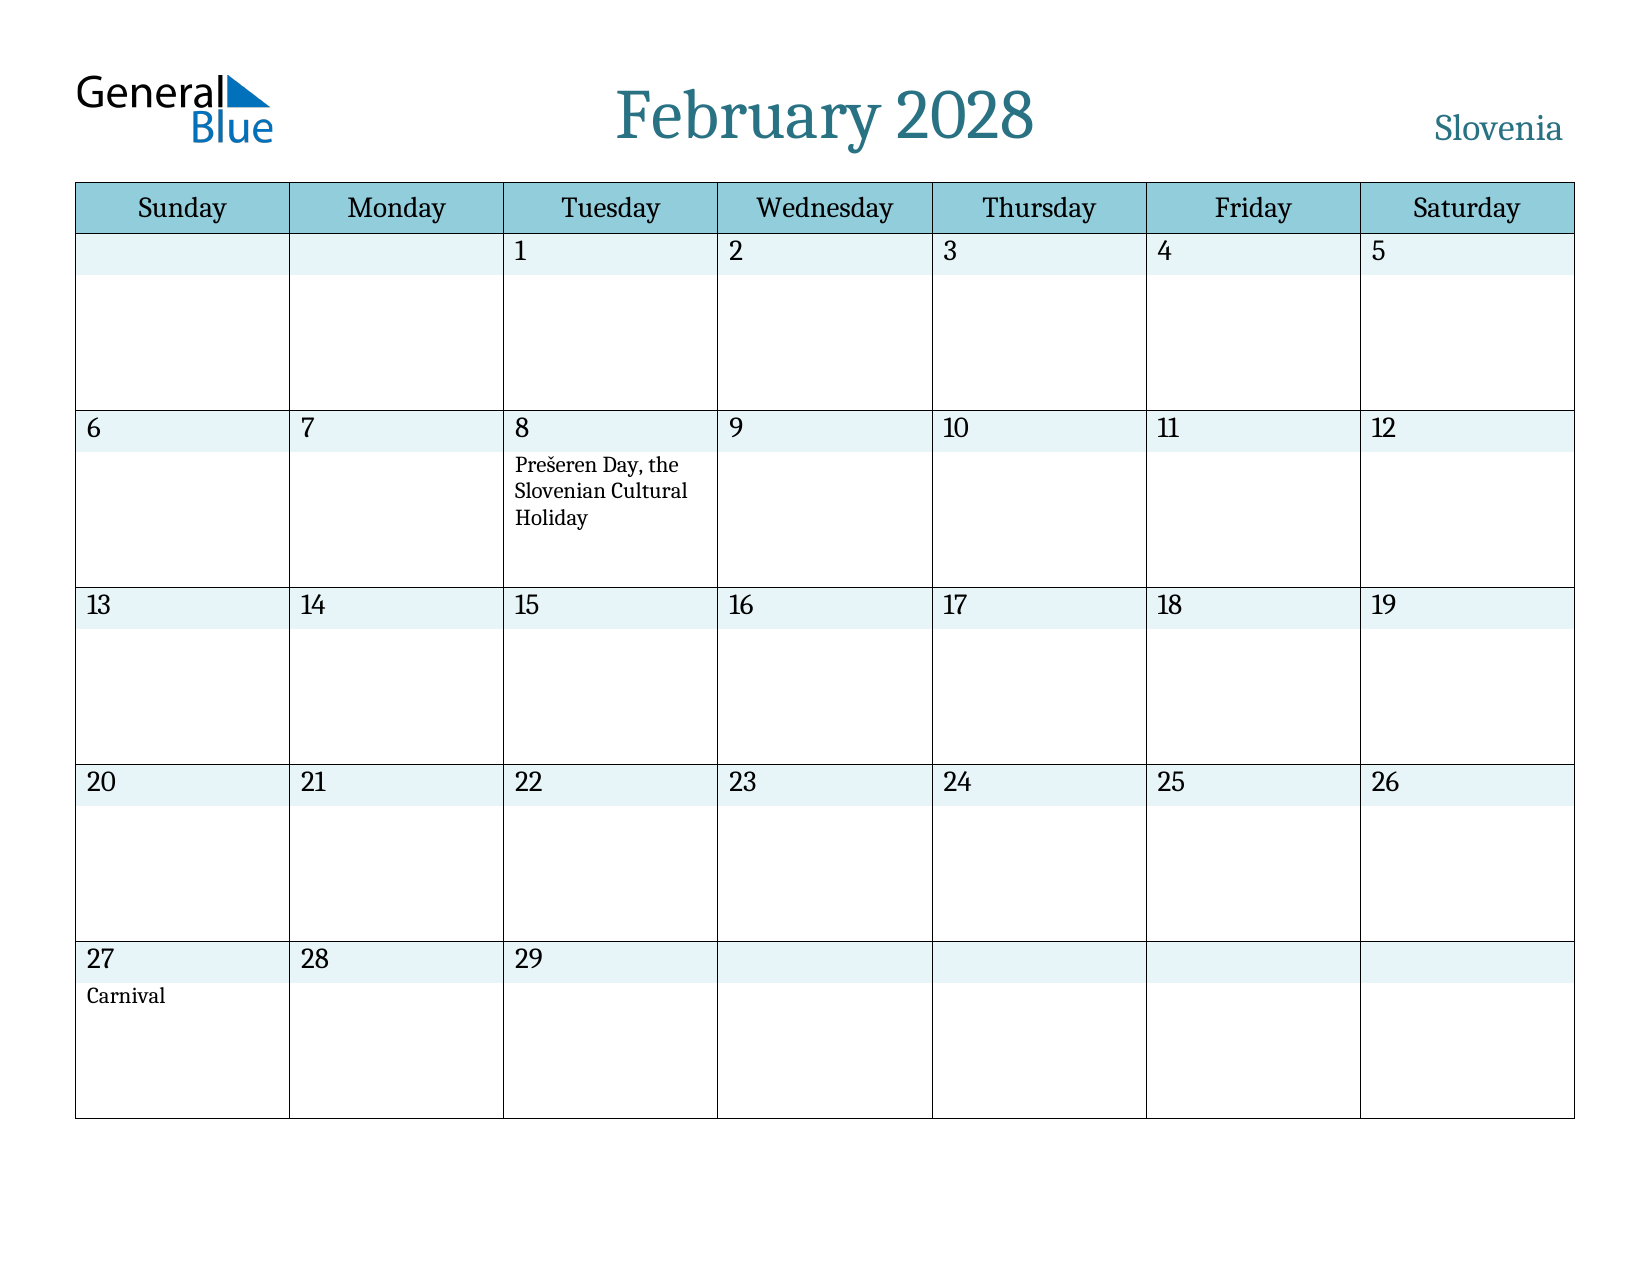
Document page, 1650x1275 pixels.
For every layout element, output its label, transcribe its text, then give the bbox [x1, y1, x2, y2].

table_cell [1361, 452, 1574, 587]
table_cell Tuesday [504, 183, 717, 233]
table_cell [290, 806, 503, 941]
table_cell 3 [933, 234, 1146, 275]
table_cell [504, 629, 717, 764]
table_cell Carnival [76, 983, 289, 1118]
table_cell 29 [504, 942, 717, 983]
table_cell 28 [290, 942, 503, 983]
table_cell [76, 452, 289, 587]
table_cell [290, 452, 503, 587]
table_cell 25 [1147, 765, 1360, 806]
table_cell [933, 942, 1146, 983]
table_cell 20 [76, 765, 289, 806]
table_cell 11 [1147, 411, 1360, 452]
table_cell [1361, 942, 1574, 983]
table_cell [933, 275, 1146, 410]
table_cell [290, 983, 503, 1118]
table_cell Saturday [1361, 183, 1574, 233]
table_cell 23 [718, 765, 932, 806]
table_cell [504, 983, 717, 1118]
table_cell 22 [504, 765, 717, 806]
table_header February 2028 [504, 75, 1146, 182]
table_cell [290, 629, 503, 764]
table_cell [1361, 275, 1574, 410]
table_cell Prešeren Day, the Slovenian Cultural Holiday [504, 452, 717, 587]
table_cell 26 [1361, 765, 1574, 806]
table_cell 14 [290, 588, 503, 629]
table_cell [1147, 629, 1360, 764]
table_cell [1147, 806, 1360, 941]
table_cell [1147, 452, 1360, 587]
table_cell 9 [718, 411, 932, 452]
table_cell Sunday [76, 183, 289, 233]
table_cell 5 [1361, 234, 1574, 275]
table_cell [76, 806, 289, 941]
table_header [76, 75, 503, 182]
table_cell 18 [1147, 588, 1360, 629]
table_cell 2 [718, 234, 932, 275]
table_cell Thursday [933, 183, 1146, 233]
table_cell 1 [504, 234, 717, 275]
table_cell [1147, 275, 1360, 410]
table_cell 24 [933, 765, 1146, 806]
table_cell Wednesday [718, 183, 932, 233]
table_cell 13 [76, 588, 289, 629]
table_cell [933, 629, 1146, 764]
table_cell 15 [504, 588, 717, 629]
table_cell 21 [290, 765, 503, 806]
table_cell 7 [290, 411, 503, 452]
table_cell [76, 234, 289, 275]
table_cell Monday [290, 183, 503, 233]
table_cell 10 [933, 411, 1146, 452]
table_cell [1147, 942, 1360, 983]
table_cell [1361, 806, 1574, 941]
table_cell [1147, 983, 1360, 1118]
table_cell [933, 452, 1146, 587]
table_cell 12 [1361, 411, 1574, 452]
table_cell [718, 942, 932, 983]
table_cell [933, 806, 1146, 941]
table_header Slovenia [1146, 75, 1574, 182]
table_cell 17 [933, 588, 1146, 629]
table_cell 19 [1361, 588, 1574, 629]
table_cell [76, 275, 289, 410]
picture [77, 75, 273, 143]
table_cell [933, 983, 1146, 1118]
table_cell Friday [1147, 183, 1360, 233]
table_cell 4 [1147, 234, 1360, 275]
table_cell [290, 275, 503, 410]
table_cell [1361, 983, 1574, 1118]
table_cell [718, 452, 932, 587]
table_cell [718, 629, 932, 764]
table_cell [504, 275, 717, 410]
table_cell [76, 629, 289, 764]
table_cell 6 [76, 411, 289, 452]
table_cell [718, 275, 932, 410]
table_cell [718, 983, 932, 1118]
table_cell [718, 806, 932, 941]
table_cell [1361, 629, 1574, 764]
table_cell [504, 806, 717, 941]
table_cell [290, 234, 503, 275]
table_cell 27 [76, 942, 289, 983]
table_cell 16 [718, 588, 932, 629]
table_cell 8 [504, 411, 717, 452]
